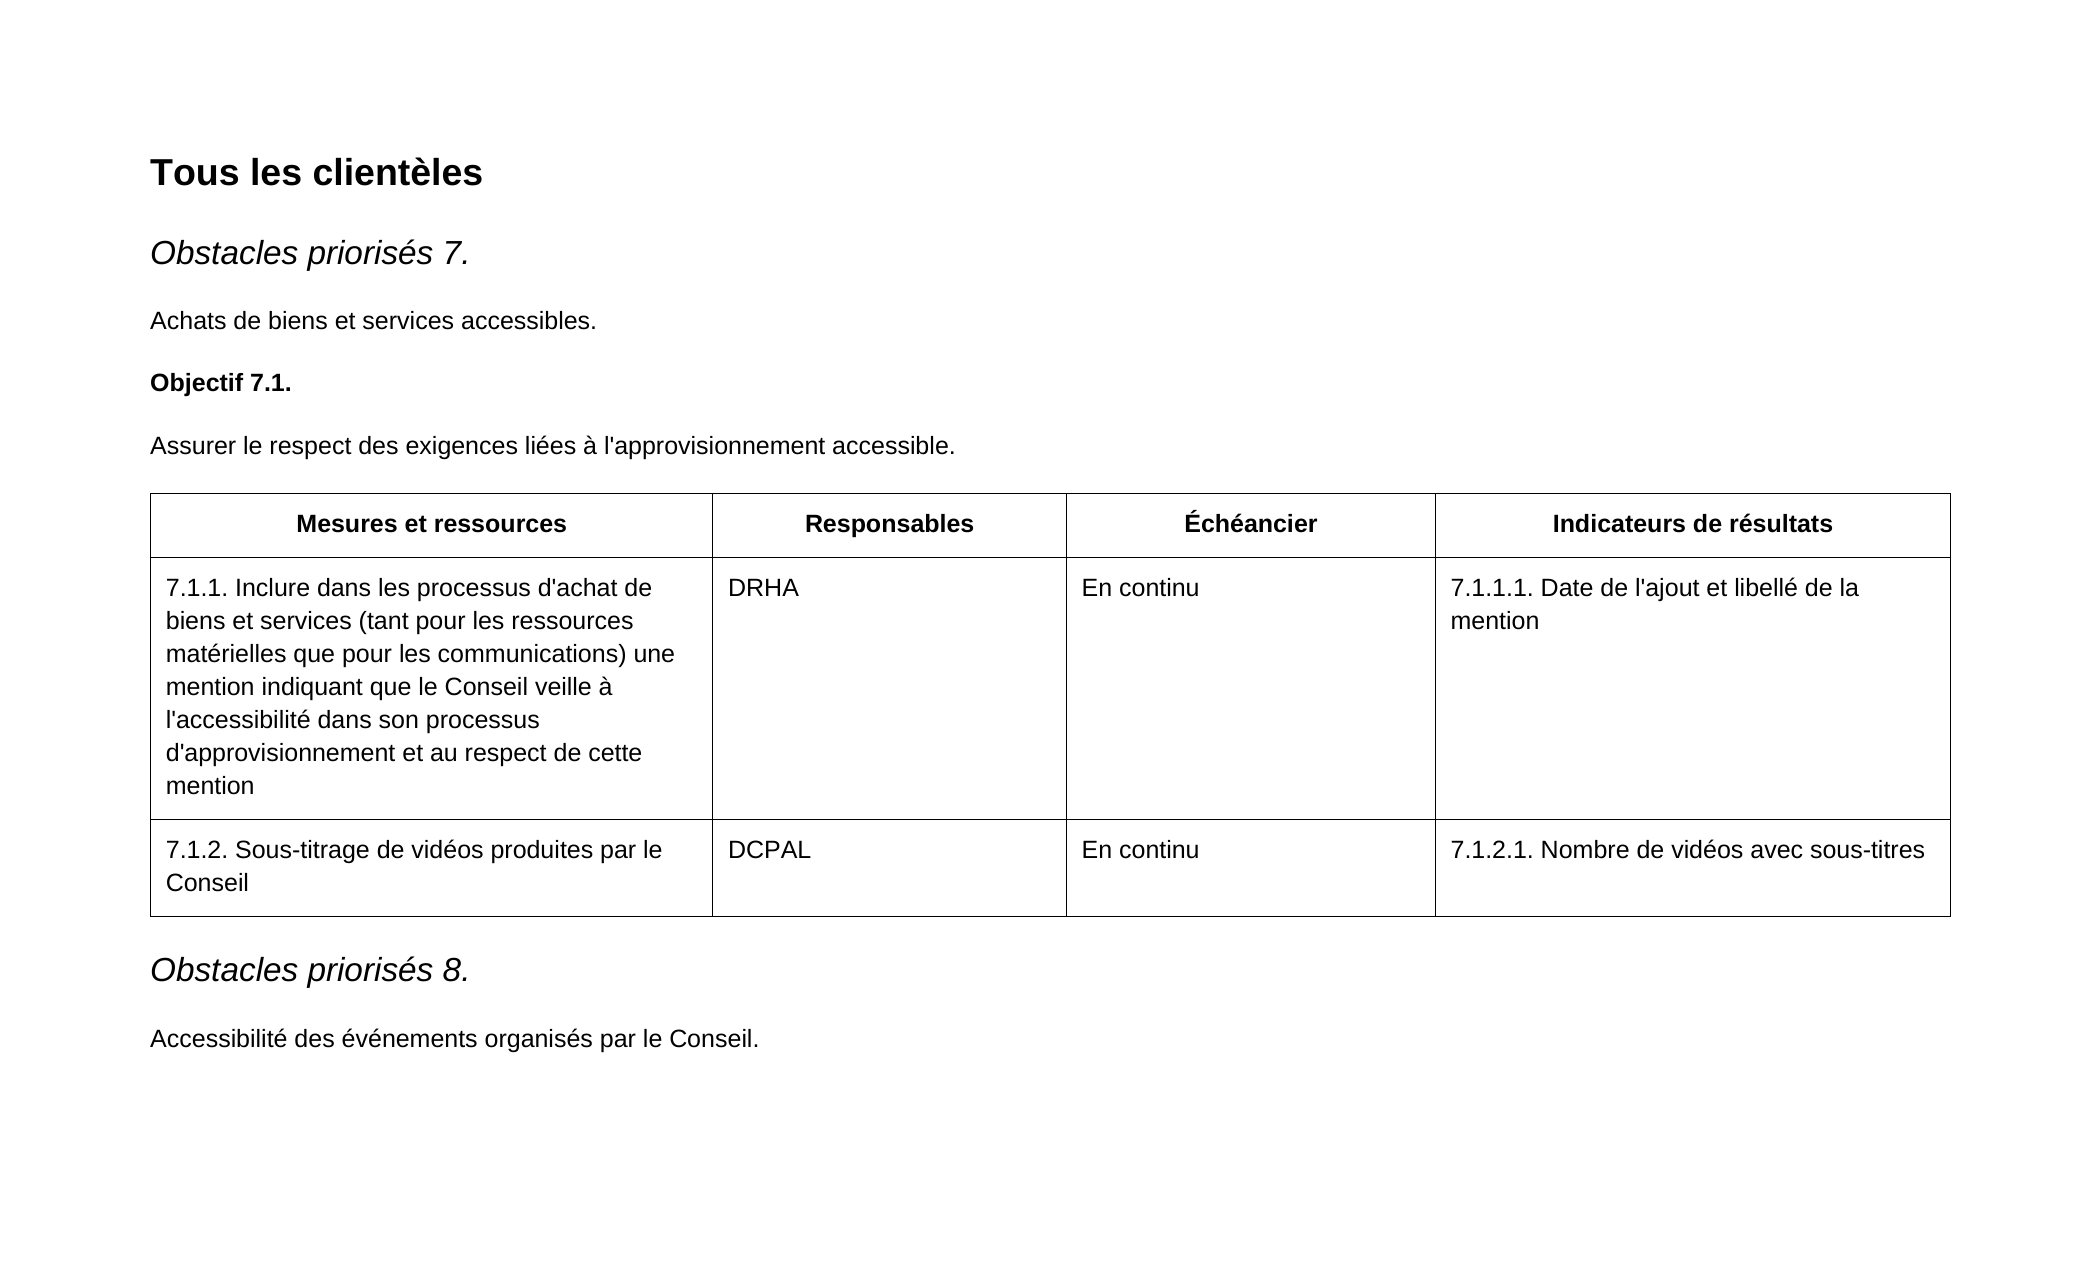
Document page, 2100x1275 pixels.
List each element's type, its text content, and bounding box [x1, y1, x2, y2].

table_header Mesures et ressources [151, 494, 712, 557]
text Accessibilité des événements organisés par le Conseil. [150, 1024, 1950, 1053]
text Assurer le respect des exigences liées à l'approvisionnement accessible. [150, 431, 1950, 459]
table_cell 7.1.2. Sous-titrage de vidéos produites par le Conseil [151, 820, 712, 916]
table_cell 7.1.1.1. Date de l'ajout et libellé de la mention [1436, 558, 1950, 819]
subtitle Objectif 7.1. [150, 368, 1950, 397]
table_cell 7.1.1. Inclure dans les processus d'achat de biens et services (tant pour les ressources matérielles que pour les communications) une mention indiquant que le Conseil veille à l'accessibilité dans son processus d'approvisionnement et au respect de cette mention [151, 558, 712, 819]
table_header Indicateurs de résultats [1436, 494, 1950, 557]
table_cell En continu [1067, 558, 1435, 819]
table_header Échéancier [1067, 494, 1435, 557]
subtitle Tous les clientèles [150, 150, 1950, 193]
table_cell DRHA [713, 558, 1066, 819]
subtitle Obstacles priorisés 8. [150, 951, 1950, 989]
table_cell En continu [1067, 820, 1435, 916]
table_cell DCPAL [713, 820, 1066, 916]
table_header Responsables [713, 494, 1066, 557]
subtitle Obstacles priorisés 7. [150, 233, 1950, 271]
table_cell 7.1.2.1. Nombre de vidéos avec sous-titres [1436, 820, 1950, 916]
text Achats de biens et services accessibles. [150, 306, 1950, 335]
